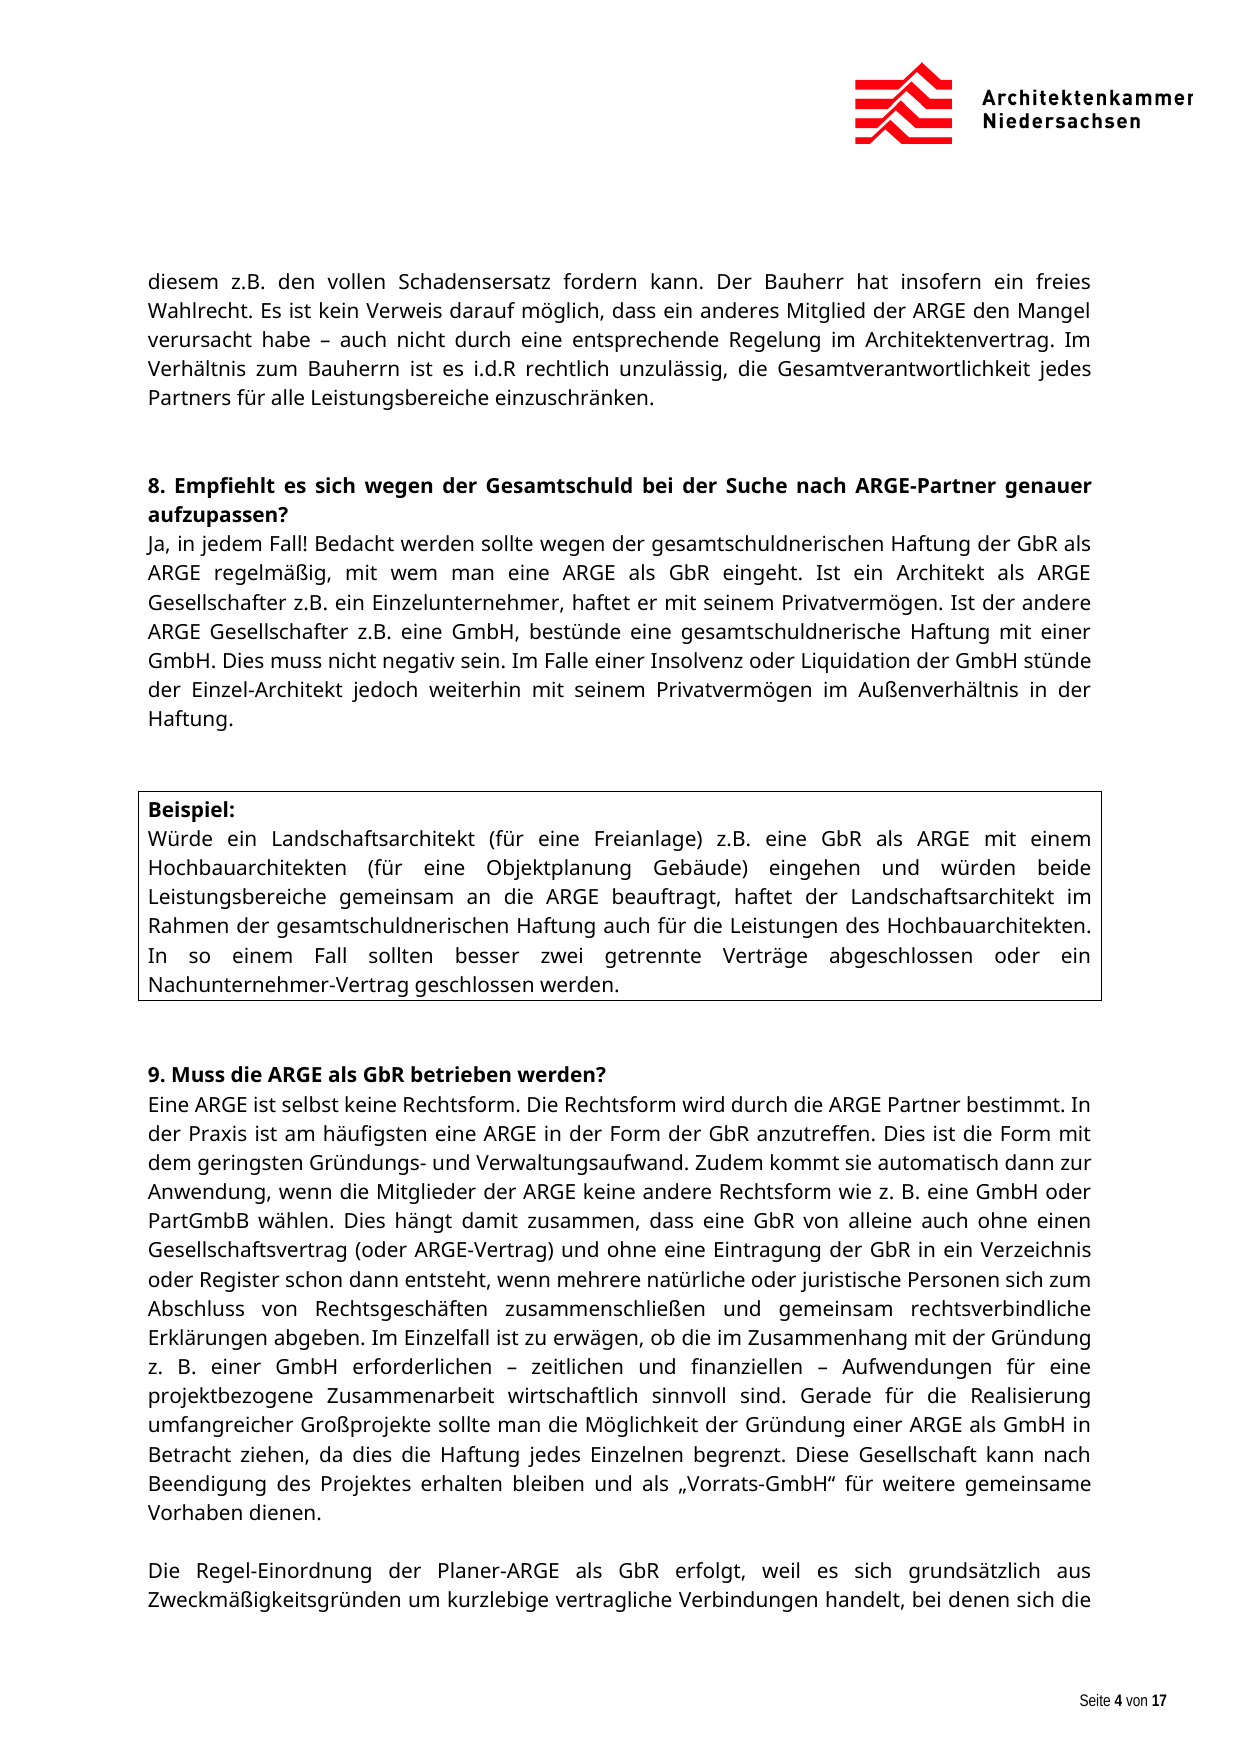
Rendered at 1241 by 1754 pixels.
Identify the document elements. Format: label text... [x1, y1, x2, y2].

text 9. Muss die ARGE als GbR betrieben werden? [148, 1059, 1093, 1089]
picture [855, 62, 1193, 144]
text 8. Empfiehlt es sich wegen der Gesamtschuld bei der Suche nach ARGE-Partner genauer aufzupassen? [148, 470, 1093, 528]
text Eine ARGE ist selbst keine Rechtsform. Die Rechtsform wird durch die ARGE Partner bestimmt. In der Praxis ist am häufigsten eine ARGE in der Form der GbR anzutreffen. Dies ist die Form mit dem geringsten Gründungs- und Verwaltungsaufwand. Zudem kommt sie automatisch dann zur Anwendung, wenn die Mitglieder der ARGE keine andere Rechtsform wie z. B. eine GmbH oder PartGmbB wählen. Dies hängt damit zusammen, dass eine GbR von alleine auch ohne einen Gesellschaftsvertrag (oder ARGE-Vertrag) und ohne eine Eintragung der GbR in ein Verzeichnis oder Register schon dann entsteht, wenn mehrere natürliche oder juristische Personen sich zum Abschluss von Rechtsgeschäften zusammenschließen und gemeinsam rechtsverbindliche Erklärungen abgeben. Im Einzelfall ist zu erwägen, ob die im Zusammenhang mit der Gründung z. B. einer GmbH erforderlichen – zeitlichen und finanziellen – Aufwendungen für eine projektbezogene Zusammenarbeit wirtschaftlich sinnvoll sind. Gerade für die Realisierung umfangreicher Großprojekte sollte man die Möglichkeit der Gründung einer ARGE als GmbH in Betracht ziehen, da dies die Haftung jedes Einzelnen begrenzt. Diese Gesellschaft kann nach Beendigung des Projektes erhalten bleiben und als „Vorrats-GmbH“ für weitere gemeinsame Vorhaben dienen. [148, 1089, 1093, 1526]
text Beispiel: [139, 792, 1101, 820]
text Ja, in jedem Fall! Bedacht werden sollte wegen der gesamtschuldnerischen Haftung der GbR als ARGE regelmäßig, mit wem man eine ARGE als GbR eingeht. Ist ein Architekt als ARGE Gesellschafter z.B. ein Einzelunternehmer, haftet er mit seinem Privatvermögen. Ist der andere ARGE Gesellschafter z.B. eine GmbH, bestünde eine gesamtschuldnerische Haftung mit einer GmbH. Dies muss nicht negativ sein. Im Falle einer Insolvenz oder Liquidation der GmbH stünde der Einzel-Architekt jedoch weiterhin mit seinem Privatvermögen im Außenverhältnis in der Haftung. [148, 528, 1093, 732]
text Würde ein Landschaftsarchitekt (für eine Freianlage) z.B. eine GbR als ARGE mit einem Hochbauarchitekten (für eine Objektplanung Gebäude) eingehen und würden beide Leistungsbereiche gemeinsam an die ARGE beauftragt, haftet der Landschaftsarchitekt im Rahmen der gesamtschuldnerischen Haftung auch für die Leistungen des Hochbauarchitekten. In so einem Fall sollten besser zwei getrennte Verträge abgeschlossen oder ein Nachunternehmer-Vertrag geschlossen werden. [139, 820, 1101, 1000]
